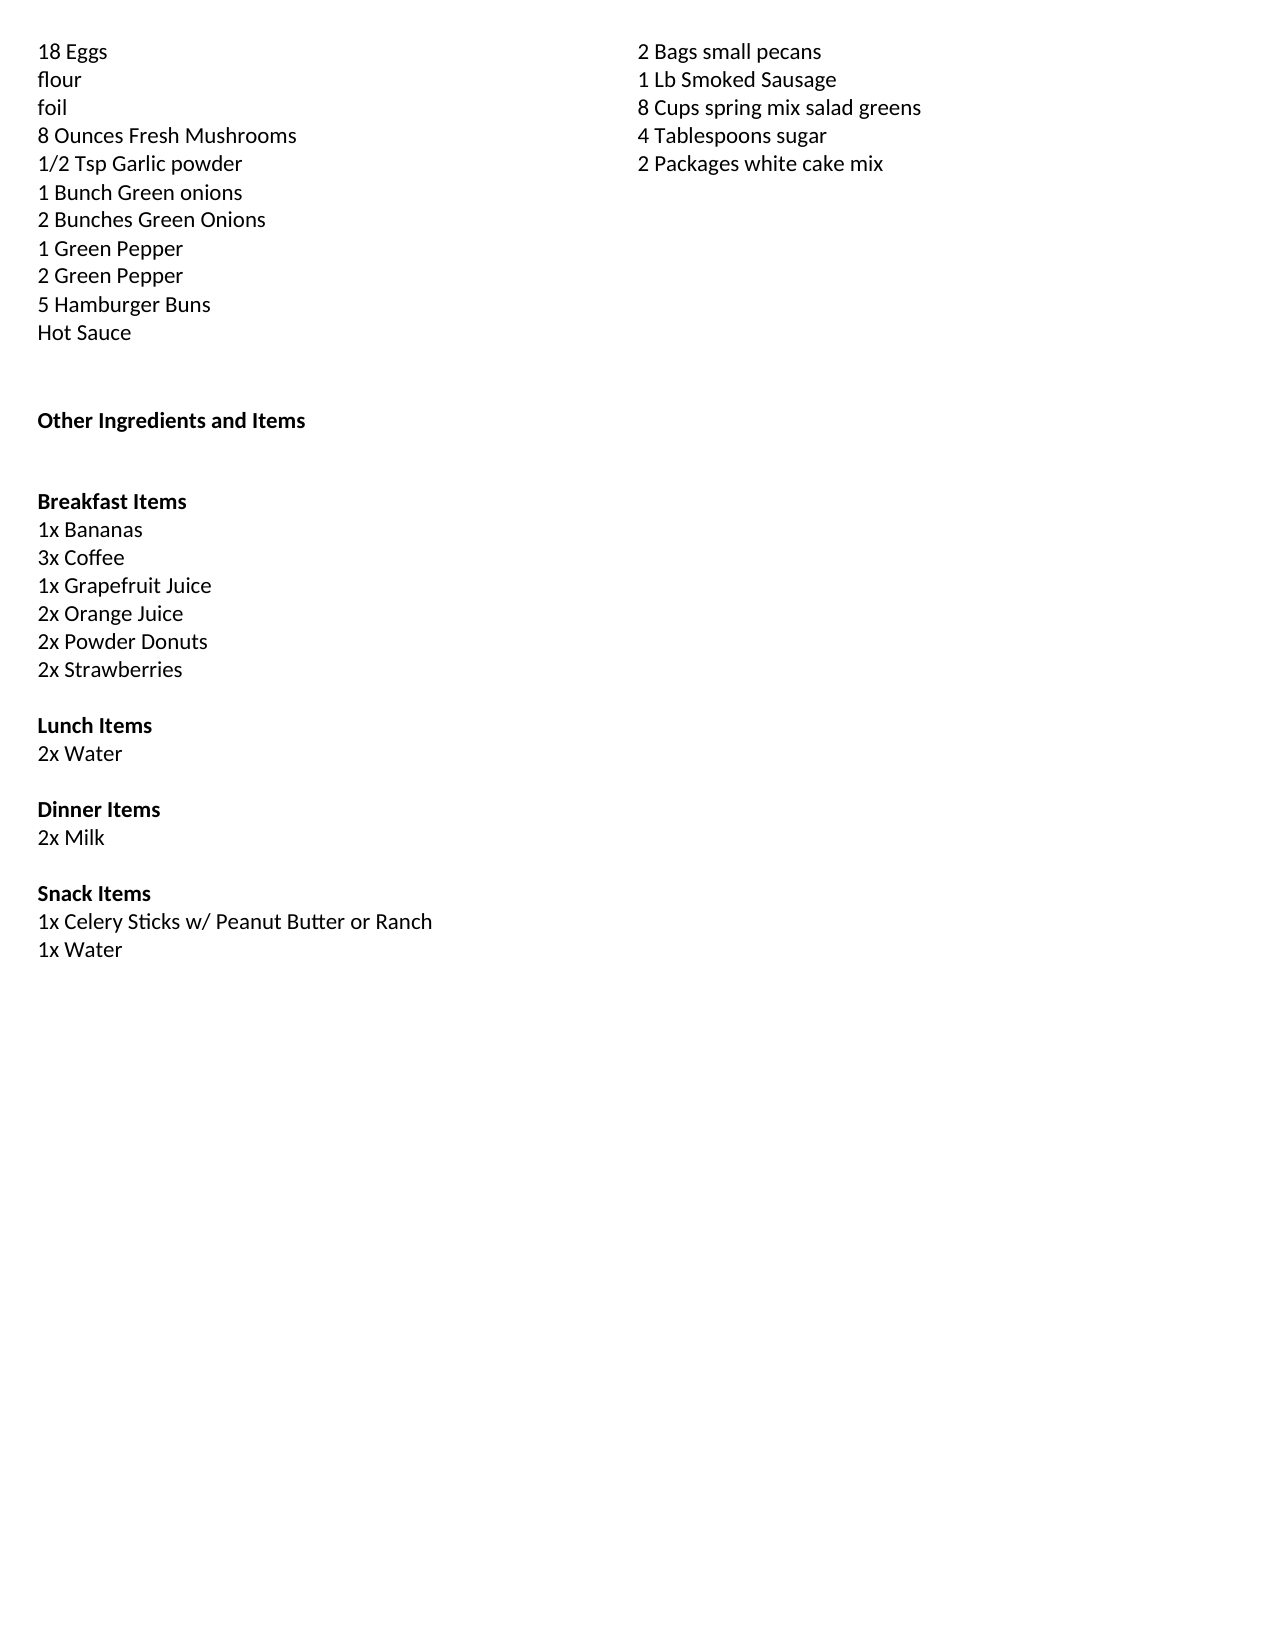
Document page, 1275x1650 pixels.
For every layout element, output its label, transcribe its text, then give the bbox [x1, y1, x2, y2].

text Other Ingredients and Items [37, 374, 1237, 434]
table_header Breakfast Items 1x Bananas 3x Coffee 1x Grapefruit Juice 2x Orange Juice 2x Powder Donuts 2x Strawberries Lunch Items 2x Water Dinner Items 2x Milk Snack Items 1x Celery Sticks w/ Peanut Butter or Ranch 1x Water [26, 459, 1226, 991]
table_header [26, 38, 626, 374]
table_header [626, 38, 1226, 374]
